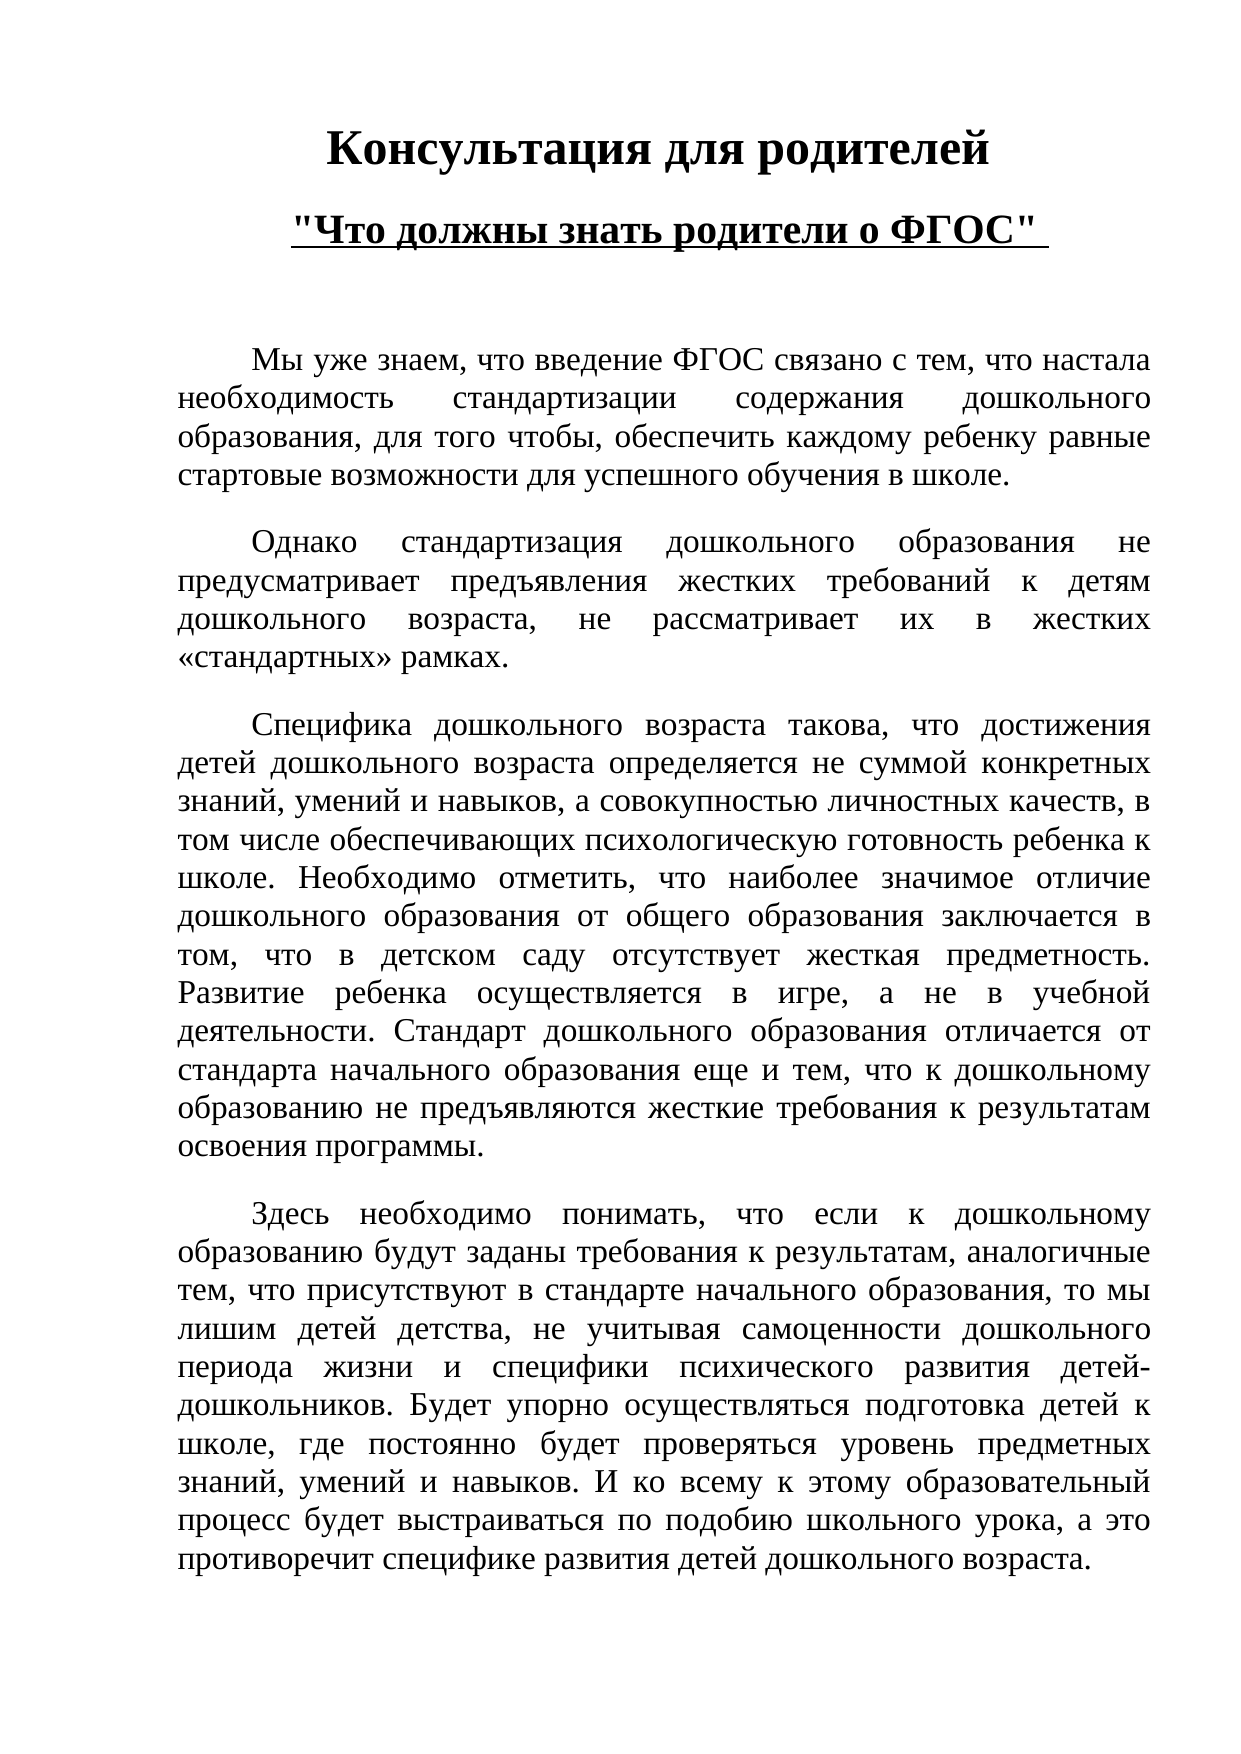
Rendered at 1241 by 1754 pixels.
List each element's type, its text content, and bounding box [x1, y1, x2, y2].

text Мы уже знаем, что введение ФГОС связано с тем, что настала необходимость стандартизации содержания дошкольного образования, для того чтобы, обеспечить каждому ребенку равные стартовые возможности для успешного обучения в школе. [177, 339, 1152, 493]
text "Что должны знать родители о ФГОС" [177, 205, 1152, 253]
text Специфика дошкольного возраста такова, что достижения детей дошкольного возраста определяется не суммой конкретных знаний, умений и навыков, а совокупностью личностных качеств, в том числе обеспечивающих психологическую готовность ребенка к школе. Необходимо отметить, что наиболее значимое отличие дошкольного образования от общего образования заключается в том, что в детском саду отсутствует жесткая предметность. Развитие ребенка осуществляется в игре, а не в учебной деятельности. Стандарт дошкольного образования отличается от стандарта начального образования еще и тем, что к дошкольному образованию не предъявляются жесткие требования к результатам освоения программы. [177, 704, 1152, 1164]
text Здесь необходимо понимать, что если к дошкольному образованию будут заданы требования к результатам, аналогичные тем, что присутствуют в стандарте начального образования, то мы лишим детей детства, не учитывая самоценности дошкольного периода жизни и специфики психического развития детей-дошкольников. Будет упорно осуществляться подготовка детей к школе, где постоянно будет проверяться уровень предметных знаний, умений и навыков. И ко всему к этому образовательный процесс будет выстраиваться по подобию школьного урока, а это противоречит специфике развития детей дошкольного возраста. [177, 1193, 1152, 1576]
text Однако стандартизация дошкольного образования не предусматривает предъявления жестких требований к детям дошкольного возраста, не рассматривает их в жестких «стандартных» рамках. [177, 522, 1152, 675]
text Консультация для родителей [177, 118, 1152, 176]
